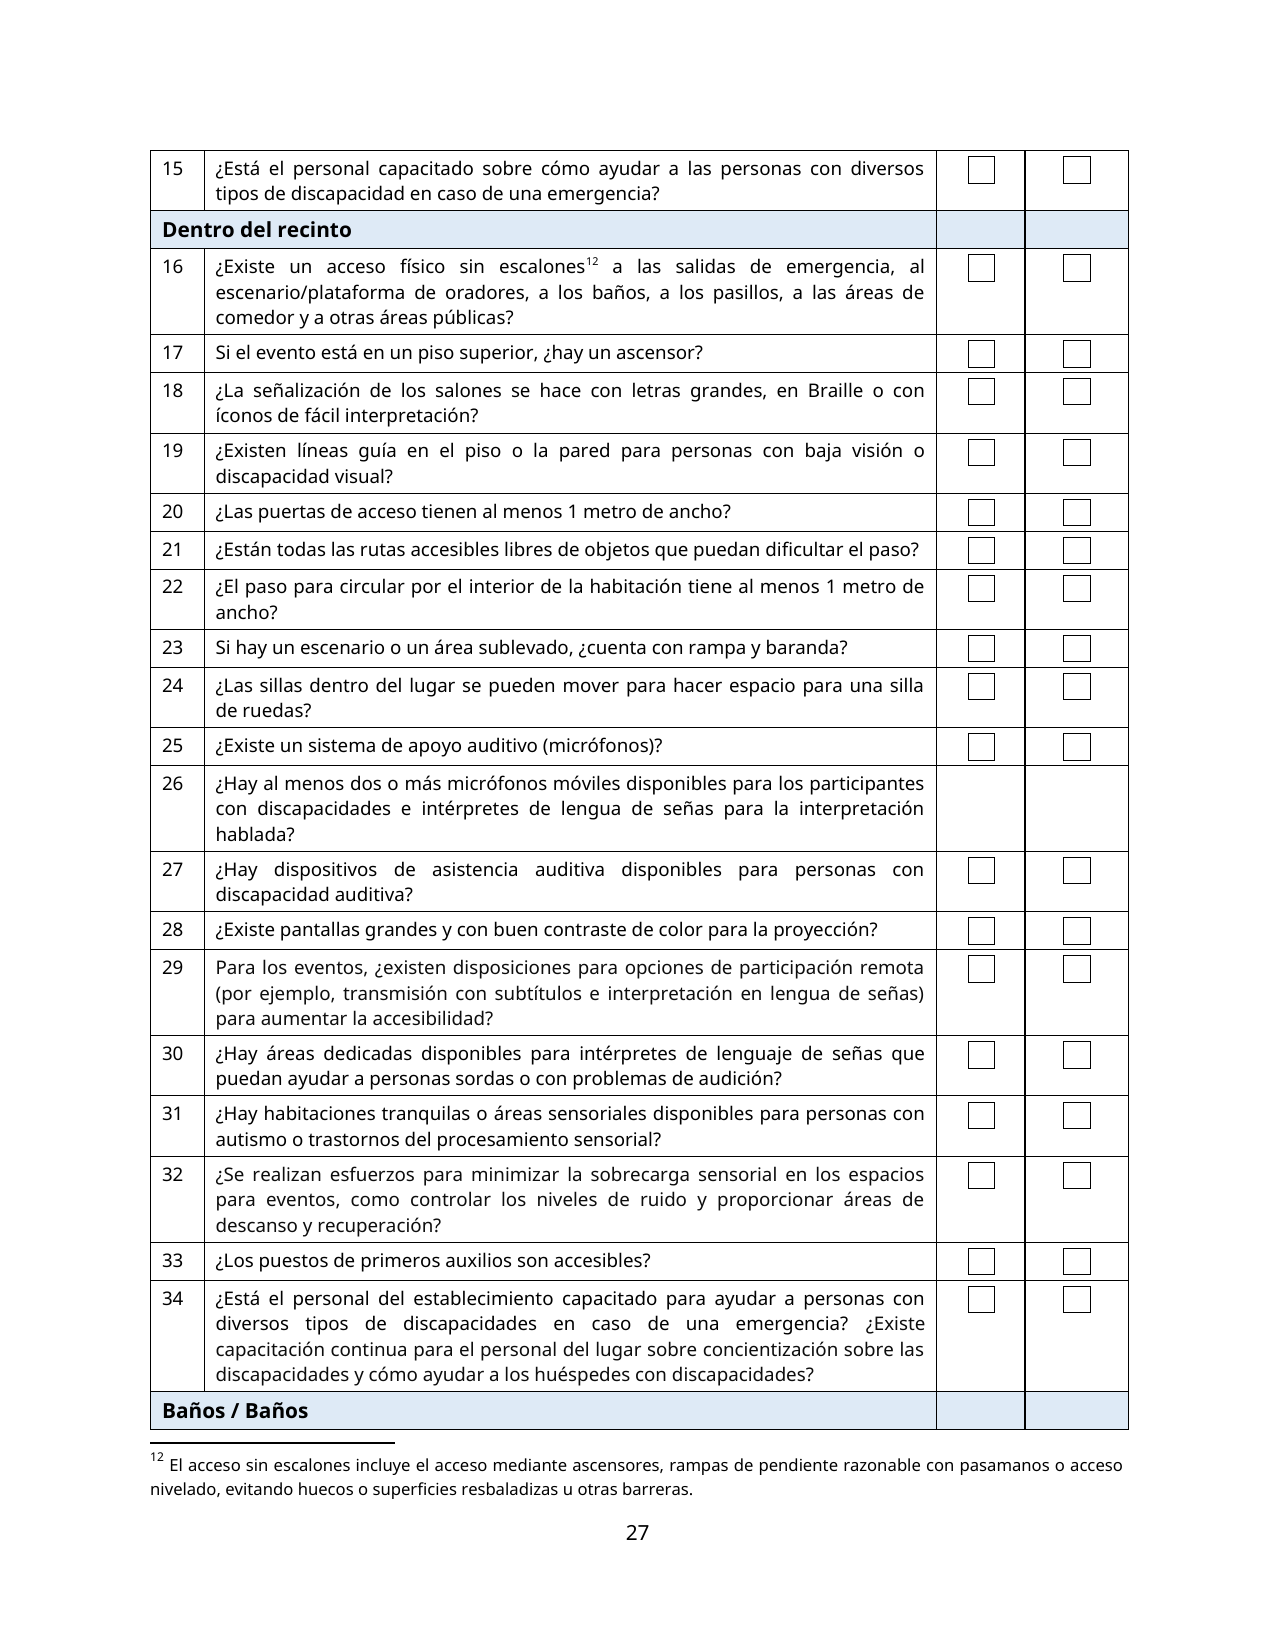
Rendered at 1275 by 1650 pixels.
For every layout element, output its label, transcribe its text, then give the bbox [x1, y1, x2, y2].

table_cell [1026, 630, 1128, 667]
table_cell 29 [151, 950, 204, 1035]
table_cell [937, 1157, 1024, 1242]
table_cell 31 [151, 1096, 204, 1156]
table_cell [1026, 335, 1128, 372]
table_cell Si hay un escenario o un área sublevado, ¿cuenta con rampa y baranda? [205, 630, 936, 667]
table_cell ¿Las sillas dentro del lugar se pueden mover para hacer espacio para una silla de ruedas? [205, 668, 936, 727]
table_cell ¿Hay dispositivos de asistencia auditiva disponibles para personas con discapacidad auditiva? [205, 852, 936, 911]
table_cell ¿Las puertas de acceso tienen al menos 1 metro de ancho? [205, 494, 936, 531]
table_cell [937, 211, 1024, 248]
table_cell [1026, 249, 1128, 334]
table_cell [937, 766, 1024, 851]
table_cell ¿Existe un sistema de apoyo auditivo (micrófonos)? [205, 728, 936, 765]
table_cell [1026, 950, 1128, 1035]
table_cell ¿Hay al menos dos o más micrófonos móviles disponibles para los participantes con discapacidades e intérpretes de lengua de señas para la interpretación hablada? [205, 766, 936, 851]
table_cell [937, 494, 1024, 531]
table_cell 28 [151, 912, 204, 949]
table_cell 18 [151, 373, 204, 432]
table_cell [1026, 434, 1128, 493]
table_cell ¿Está el personal capacitado sobre cómo ayudar a las personas con diversos tipos de discapacidad en caso de una emergencia? [205, 151, 936, 210]
table_cell [1026, 1281, 1128, 1391]
table_cell 17 [151, 335, 204, 372]
table_cell [937, 1096, 1024, 1156]
table_cell [1026, 532, 1128, 568]
table_cell [937, 1281, 1024, 1391]
table_cell 16 [151, 249, 204, 334]
table_cell [937, 1036, 1024, 1095]
table_cell Dentro del recinto [151, 211, 936, 248]
table_cell [937, 912, 1024, 949]
table_cell 26 [151, 766, 204, 851]
table_cell ¿Hay habitaciones tranquilas o áreas sensoriales disponibles para personas con autismo o trastornos del procesamiento sensorial? [205, 1096, 936, 1156]
table_cell [937, 728, 1024, 765]
table_cell 30 [151, 1036, 204, 1095]
table_cell [937, 668, 1024, 727]
table_cell [1026, 852, 1128, 911]
table_cell [1026, 1392, 1128, 1429]
table_cell ¿Los puestos de primeros auxilios son accesibles? [205, 1243, 936, 1279]
table_cell [1026, 668, 1128, 727]
table_cell 25 [151, 728, 204, 765]
table_cell 22 [151, 570, 204, 629]
table_cell ¿El paso para circular por el interior de la habitación tiene al menos 1 metro de ancho? [205, 570, 936, 629]
table_cell 21 [151, 532, 204, 568]
table_cell ¿Está el personal del establecimiento capacitado para ayudar a personas con diversos tipos de discapacidades en caso de una emergencia? ¿Existe capacitación continua para el personal del lugar sobre concientización sobre las discapacidades y cómo ayudar a los huéspedes con discapacidades? [205, 1281, 936, 1391]
table_cell 34 [151, 1281, 204, 1391]
table_cell [937, 630, 1024, 667]
table_cell [937, 151, 1024, 210]
table_cell 24 [151, 668, 204, 727]
table_cell 32 [151, 1157, 204, 1242]
table_cell Para los eventos, ¿existen disposiciones para opciones de participación remota (por ejemplo, transmisión con subtítulos e interpretación en lengua de señas) para aumentar la accesibilidad? [205, 950, 936, 1035]
table_cell ¿Existe un acceso físico sin escalones a las salidas de emergencia, al escenario/plataforma de oradores, a los baños, a los pasillos, a las áreas de comedor y a otras áreas públicas? [205, 249, 936, 334]
table_cell [1026, 912, 1128, 949]
table_cell [1026, 211, 1128, 248]
table_cell ¿La señalización de los salones se hace con letras grandes, en Braille o con íconos de fácil interpretación? [205, 373, 936, 432]
table_cell [1026, 1096, 1128, 1156]
table_cell [1026, 766, 1128, 851]
table_cell [1026, 1157, 1128, 1242]
table_cell ¿Están todas las rutas accesibles libres de objetos que puedan dificultar el paso? [205, 532, 936, 568]
table_cell Baños / Baños [151, 1392, 936, 1429]
table_cell Si el evento está en un piso superior, ¿hay un ascensor? [205, 335, 936, 372]
table_cell ¿Hay áreas dedicadas disponibles para intérpretes de lenguaje de señas que puedan ayudar a personas sordas o con problemas de audición? [205, 1036, 936, 1095]
table_cell [937, 373, 1024, 432]
table_cell 19 [151, 434, 204, 493]
table_cell [937, 249, 1024, 334]
table_cell [1026, 728, 1128, 765]
table_cell [1026, 151, 1128, 210]
table_cell ¿Existen líneas guía en el piso o la pared para personas con baja visión o discapacidad visual? [205, 434, 936, 493]
table_cell [1026, 570, 1128, 629]
table_cell [937, 950, 1024, 1035]
table_cell 23 [151, 630, 204, 667]
table_cell [937, 570, 1024, 629]
table_cell ¿Se realizan esfuerzos para minimizar la sobrecarga sensorial en los espacios para eventos, como controlar los niveles de ruido y proporcionar áreas de descanso y recuperación? [205, 1157, 936, 1242]
table_cell [1026, 373, 1128, 432]
table_cell [1026, 1036, 1128, 1095]
table_cell [937, 532, 1024, 568]
table_cell 20 [151, 494, 204, 531]
table_cell 33 [151, 1243, 204, 1279]
table_cell 27 [151, 852, 204, 911]
table_cell [937, 1243, 1024, 1279]
table_cell 15 [151, 151, 204, 210]
table_cell [937, 434, 1024, 493]
table_cell [1026, 1243, 1128, 1279]
table_cell [937, 335, 1024, 372]
table_cell [1026, 494, 1128, 531]
table_cell [937, 852, 1024, 911]
table_cell ¿Existe pantallas grandes y con buen contraste de color para la proyección? [205, 912, 936, 949]
table_cell [937, 1392, 1024, 1429]
